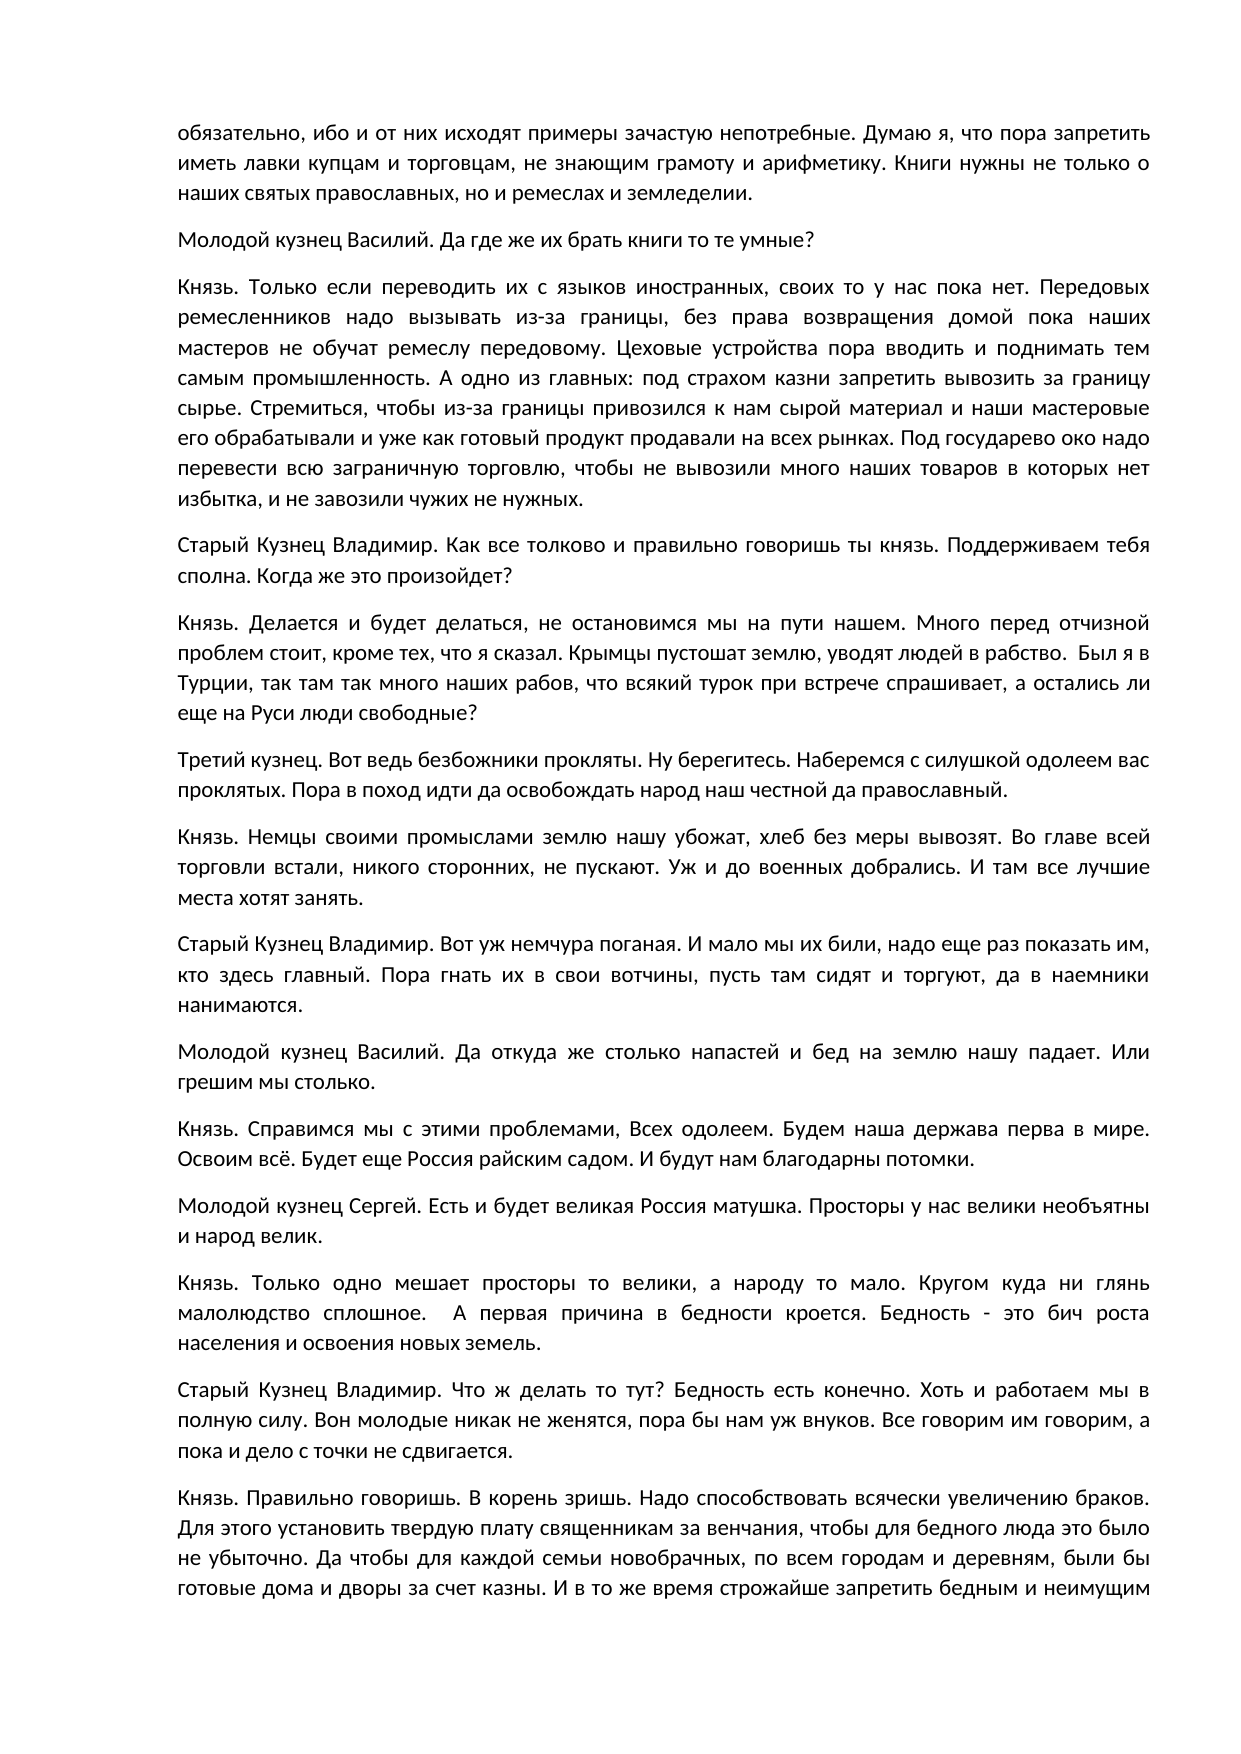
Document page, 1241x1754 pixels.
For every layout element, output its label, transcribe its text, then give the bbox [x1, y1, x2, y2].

text Князь. Справимся мы с этими проблемами, Всех одолеем. Будем наша держава перва в мире. Освоим всё. Будет еще Россия райским садом. И будут нам благодарны потомки. [177, 1114, 1152, 1172]
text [177, 1483, 1152, 1601]
text Князь. Только если переводить их с языков иностранных, своих то у нас пока нет. Передовых ремесленников надо вызывать из-за границы, без права возвращения домой пока наших мастеров не обучат ремеслу передовому. Цеховые устройства пора вводить и поднимать тем самым промышленность. А одно из главных: под страхом казни запретить вывозить за границу сырье. Стремиться, чтобы из-за границы привозился к нам сырой материал и наши мастеровые его обрабатывали и уже как готовый продукт продавали на всех рынках. Под государево око надо перевести всю заграничную торговлю, чтобы не вывозили много наших товаров в которых нет избытка, и не завозили чужих не нужных. [177, 272, 1152, 512]
text Молодой кузнец Сергей. Есть и будет великая Россия матушка. Просторы у нас велики необъятны и народ велик. [177, 1191, 1152, 1249]
text Князь. Делается и будет делаться, не остановимся мы на пути нашем. Много перед отчизной проблем стоит, кроме тех, что я сказал. Крымцы пустошат землю, уводят людей в рабство. Был я в Турции, так там так много наших рабов, что всякий турок при встрече спрашивает, а остались ли еще на Руси люди свободные? [177, 608, 1152, 726]
text Старый Кузнец Владимир. Вот уж немчура поганая. И мало мы их били, надо еще раз показать им, кто здесь главный. Пора гнать их в свои вотчины, пусть там сидят и торгуют, да в наемники нанимаются. [177, 929, 1152, 1018]
text Старый Кузнец Владимир. Как все толково и правильно говоришь ты князь. Поддерживаем тебя сполна. Когда же это произойдет? [177, 531, 1152, 589]
text Молодой кузнец Василий. Да откуда же столько напастей и бед на землю нашу падает. Или грешим мы столько. [177, 1037, 1152, 1095]
text Князь. Немцы своими промыслами землю нашу убожат, хлеб без меры вывозят. Во главе всей торговли встали, никого сторонних, не пускают. Уж и до военных добрались. И там все лучшие места хотят занять. [177, 822, 1152, 911]
text Молодой кузнец Василий. Да где же их брать книги то те умные? [177, 225, 1152, 253]
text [177, 118, 1152, 207]
text Старый Кузнец Владимир. Что ж делать то тут? Бедность есть конечно. Хоть и работаем мы в полную силу. Вон молодые никак не женятся, пора бы нам уж внуков. Все говорим им говорим, а пока и дело с точки не сдвигается. [177, 1375, 1152, 1464]
text Третий кузнец. Вот ведь безбожники прокляты. Ну берегитесь. Наберемся с силушкой одолеем вас проклятых. Пора в поход идти да освобождать народ наш честной да православный. [177, 745, 1152, 803]
text Князь. Только одно мешает просторы то велики, а народу то мало. Кругом куда ни глянь малолюдство сплошное. А первая причина в бедности кроется. Бедность - это бич роста населения и освоения новых земель. [177, 1268, 1152, 1357]
